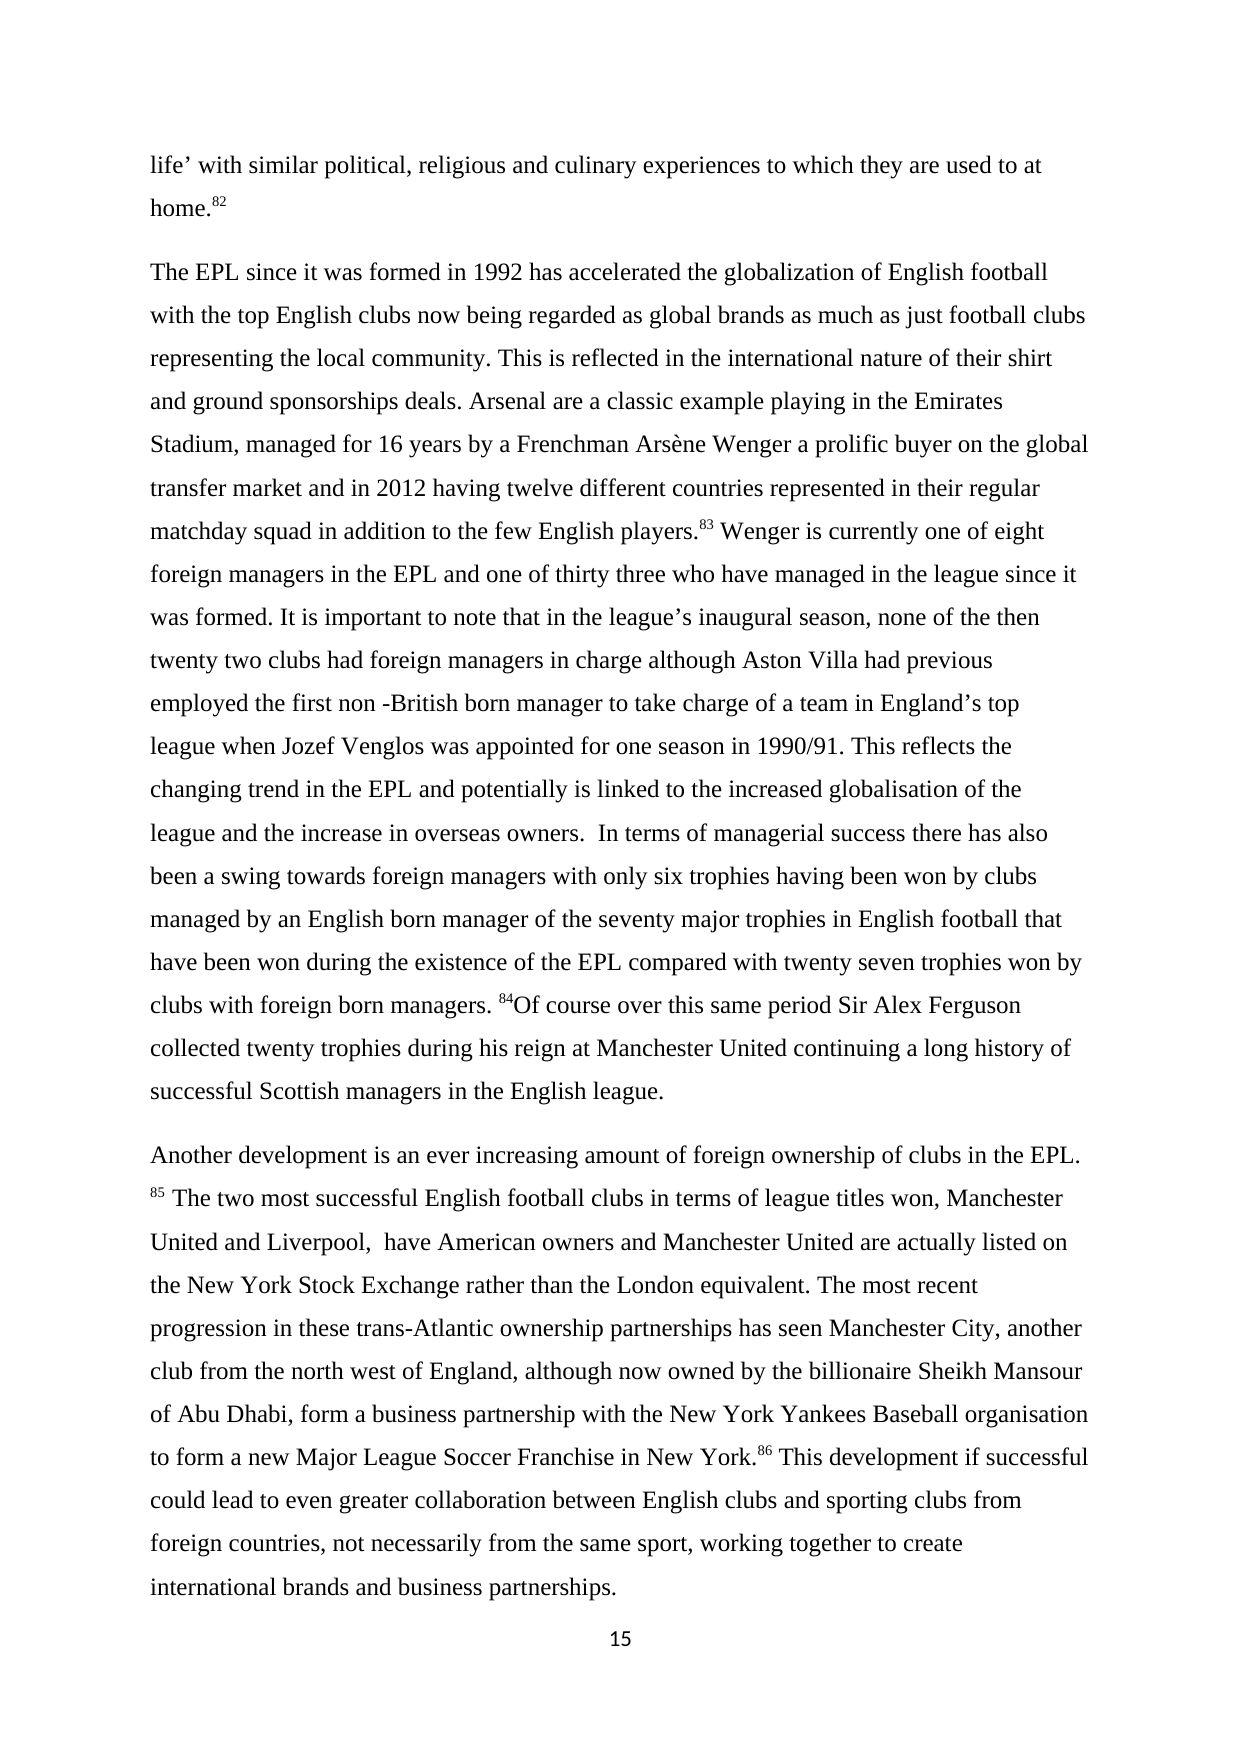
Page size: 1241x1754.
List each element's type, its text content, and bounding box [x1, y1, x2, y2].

text Another development is an ever increasing amount of foreign ownership of clubs in the EPL. The two most successful English football clubs in terms of league titles won, Manchester United and Liverpool, have American owners and Manchester United are actually listed on the New York Stock Exchange rather than the London equivalent. The most recent progression in these trans-Atlantic ownership partnerships has seen Manchester City, another club from the north west of England, although now owned by the billionaire Sheikh Mansour of Abu Dhabi, form a business partnership with the New York Yankees Baseball organisation to form a new Major League Soccer Franchise in New York. This development if successful could lead to even greater collaboration between English clubs and sporting clubs from foreign countries, not necessarily from the same sport, working together to create international brands and business partnerships. [150, 1140, 1090, 1600]
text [150, 150, 1090, 222]
text The EPL since it was formed in 1992 has accelerated the globalization of English football with the top English clubs now being regarded as global brands as much as just football clubs representing the local community. This is reflected in the international nature of their shirt and ground sponsorships deals. Arsenal are a classic example playing in the Emirates Stadium, managed for 16 years by a Frenchman Arsène Wenger a prolific buyer on the global transfer market and in 2012 having twelve different countries represented in their regular matchday squad in addition to the few English players. Wenger is currently one of eight foreign managers in the EPL and one of thirty three who have managed in the league since it was formed. It is important to note that in the league’s inaugural season, none of the then twenty two clubs had foreign managers in charge although Aston Villa had previous employed the first non -British born manager to take charge of a team in England’s top league when Jozef Venglos was appointed for one season in 1990/91. This reflects the changing trend in the EPL and potentially is linked to the increased globalisation of the league and the increase in overseas owners. In terms of managerial success there has also been a swing towards foreign managers with only six trophies having been won by clubs managed by an English born manager of the seventy major trophies in English football that have been won during the existence of the EPL compared with twenty seven trophies won by clubs with foreign born managers. Of course over this same period Sir Alex Ferguson collected twenty trophies during his reign at Manchester United continuing a long history of successful Scottish managers in the English league. [150, 257, 1090, 1105]
